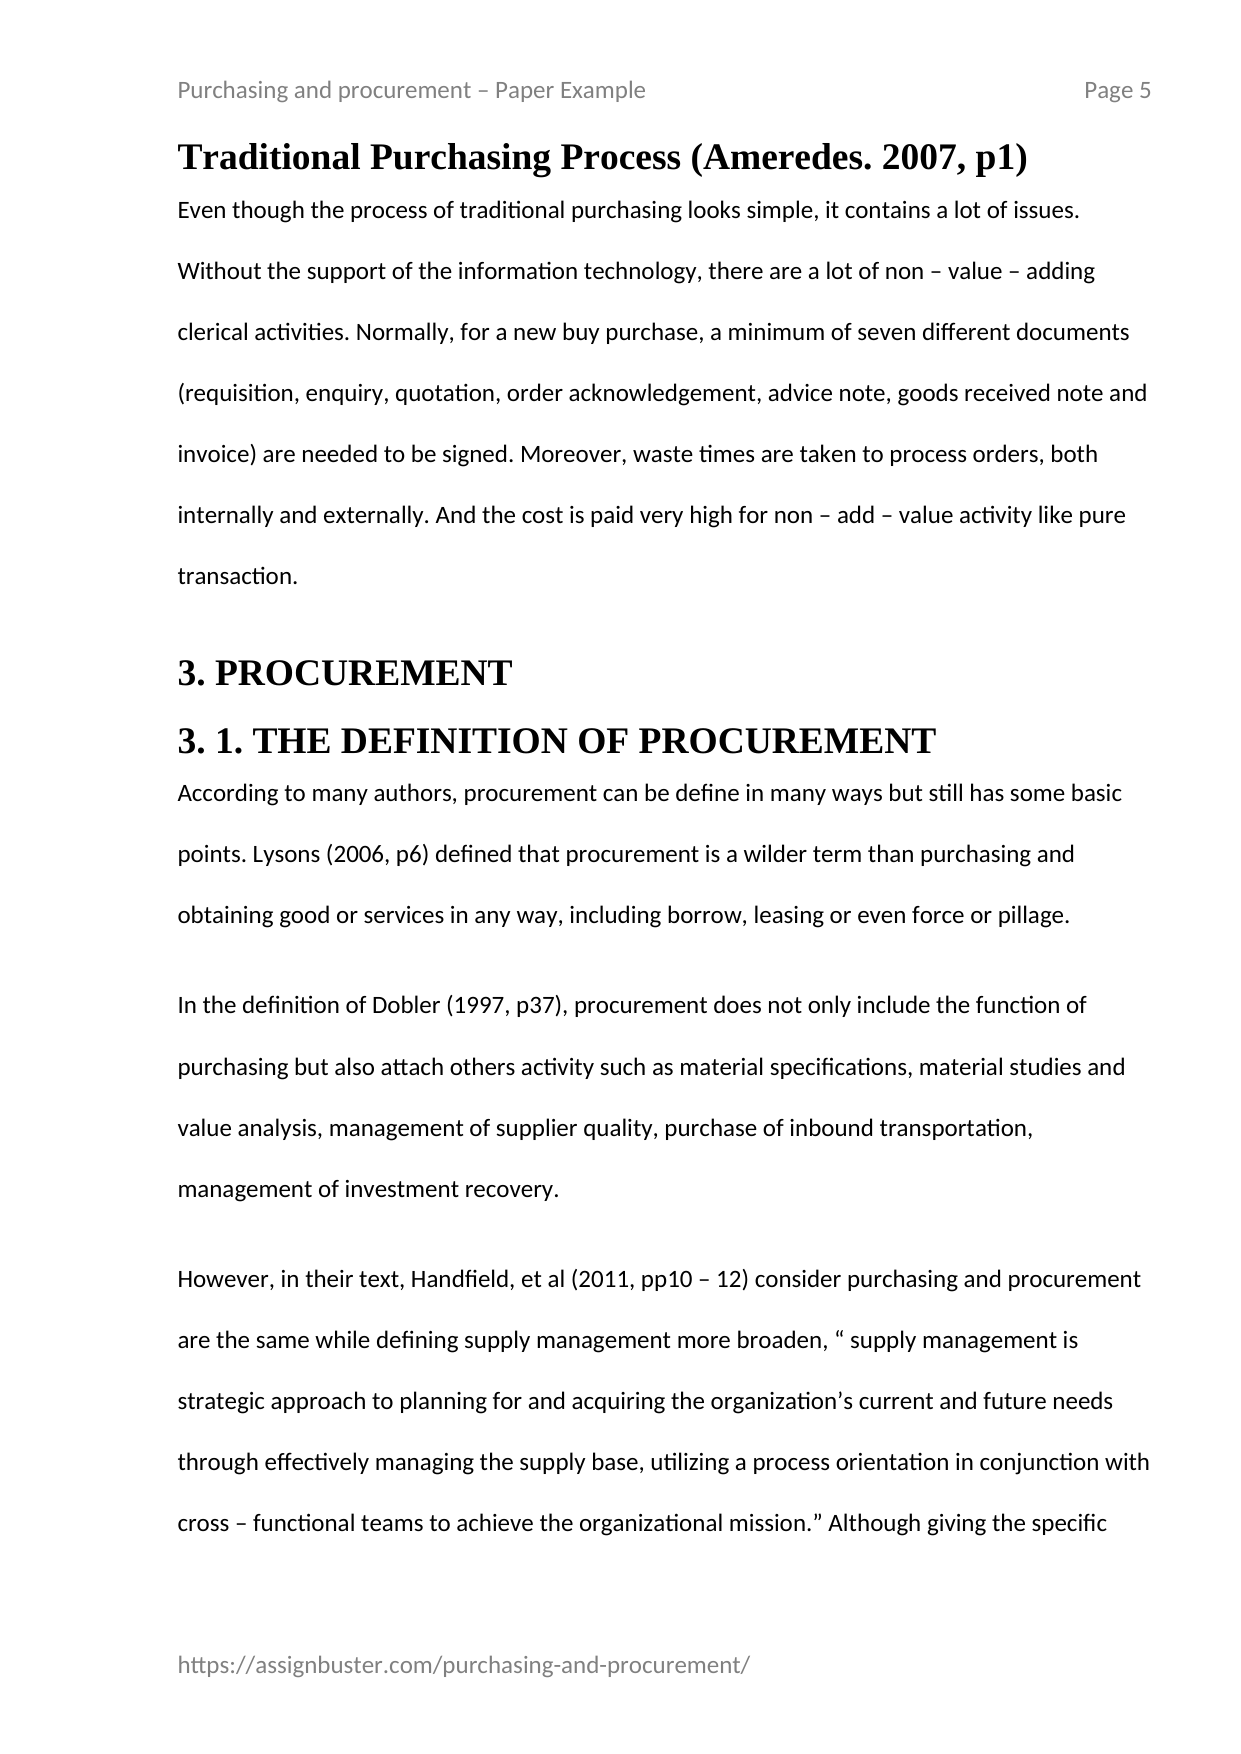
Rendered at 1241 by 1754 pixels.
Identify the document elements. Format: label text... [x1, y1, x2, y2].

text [177, 1263, 1152, 1538]
text In the definition of Dobler (1997, p37), procurement does not only include the function of purchasing but also attach others activity such as material specifications, material studies and value analysis, management of supplier quality, purchase of inbound transportation, management of investment recovery. [177, 990, 1152, 1203]
subtitle Traditional Purchasing Process (Ameredes. 2007, p1) [177, 135, 1152, 178]
text According to many authors, procurement can be define in many ways but still has some basic points. Lysons (2006, p6) defined that procurement is a wilder term than purchasing and obtaining good or services in any way, including borrow, leasing or even force or pillage. [177, 777, 1152, 930]
subtitle 3. PROCUREMENT [177, 651, 1152, 694]
text Even though the process of traditional purchasing looks simple, it contains a lot of issues. Without the support of the information technology, there are a lot of non – value – adding clerical activities. Normally, for a new buy purchase, a minimum of seven different documents (requisition, enquiry, quotation, order acknowledgement, advice note, goods received note and invoice) are needed to be signed. Moreover, waste times are taken to process orders, both internally and externally. And the cost is paid very high for non – add – value activity like pure transaction. [177, 194, 1152, 591]
subtitle 3. 1. THE DEFINITION OF PROCUREMENT [177, 718, 1152, 761]
